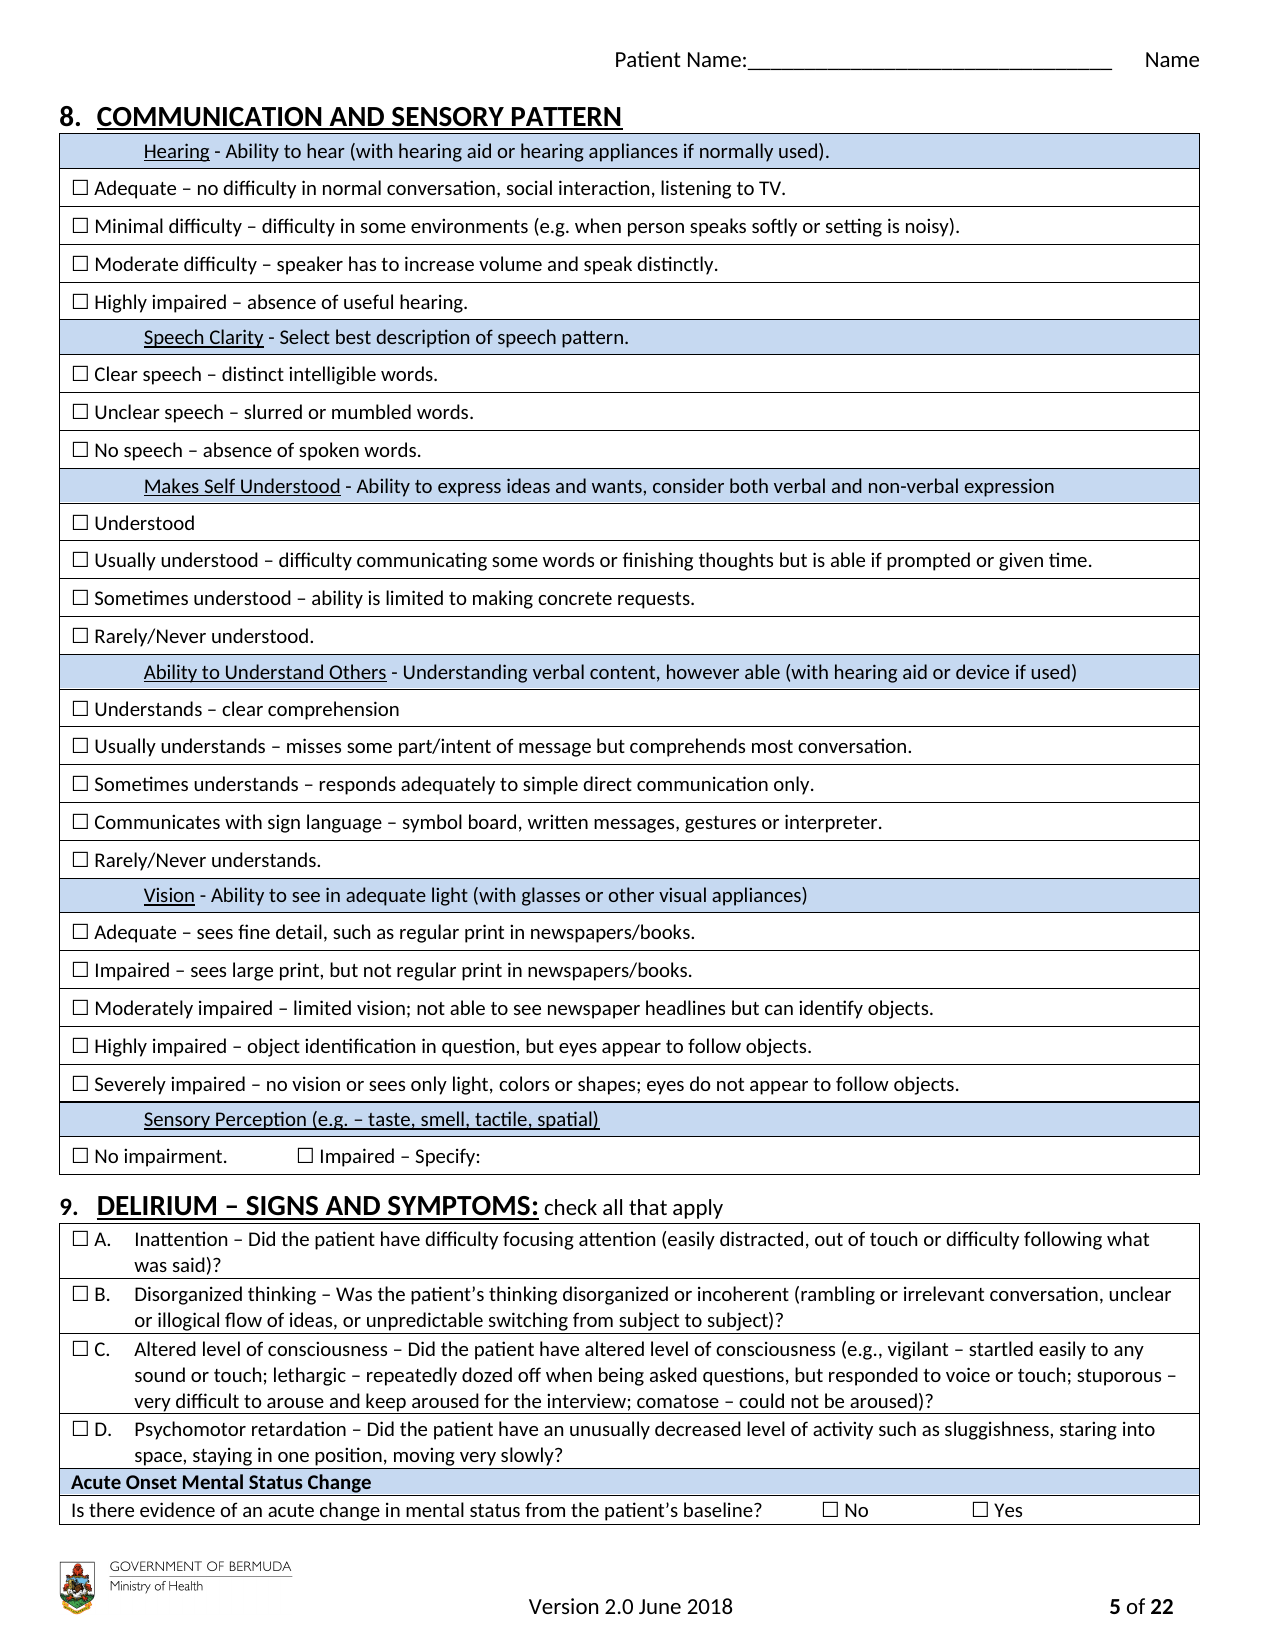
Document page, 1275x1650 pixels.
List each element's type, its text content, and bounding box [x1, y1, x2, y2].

table_cell Highly impaired – absence of useful hearing. [60, 283, 1199, 319]
table_cell C. Altered level of consciousness – Did the patient have altered level of consciousness (e.g., vigilant – startled easily to any sound or touch; lethargic – repeatedly dozed off when being asked questions, but responded to voice or touch; stuporous – very difficult to arouse and keep aroused for the interview; comatose – could not be aroused)? [60, 1334, 1199, 1413]
table_cell Adequate – no difficulty in normal conversation, social interaction, listening to TV. [60, 169, 1199, 206]
table_cell Vision - Ability to see in adequate light (with glasses or other visual appliances) [60, 879, 1199, 912]
table_cell Understands – clear comprehension [60, 690, 1199, 726]
subtitle COMMUNICATION AND SENSORY PATTERN [59, 98, 1200, 133]
table_cell Sometimes understands – responds adequately to simple direct communication only. [60, 765, 1199, 802]
table_cell Speech Clarity - Select best description of speech pattern. [60, 320, 1199, 354]
table_cell Usually understood – difficulty communicating some words or finishing thoughts but is able if prompted or given time. [60, 541, 1199, 578]
table_cell No impairment. Impaired – Specify: [60, 1137, 1199, 1174]
table_cell Usually understands – misses some part/intent of message but comprehends most conversation. [60, 727, 1199, 764]
table_cell D. Psychomotor retardation – Did the patient have an unusually decreased level of activity such as sluggishness, staring into space, staying in one position, moving very slowly? [60, 1414, 1199, 1468]
table_cell Moderate difficulty – speaker has to increase volume and speak distinctly. [60, 245, 1199, 282]
table_cell Impaired – sees large print, but not regular print in newspapers/books. [60, 951, 1199, 988]
table_cell Rarely/Never understands. [60, 841, 1199, 877]
table_cell Communicates with sign language – symbol board, written messages, gestures or interpreter. [60, 803, 1199, 840]
table_cell Understood [60, 504, 1199, 540]
table_cell Severely impaired – no vision or sees only light, colors or shapes; eyes do not appear to follow objects. [60, 1065, 1199, 1101]
table_cell Is there evidence of an acute change in mental status from the patient’s baseline? No Yes [60, 1496, 1199, 1524]
table_cell Highly impaired – object identification in question, but eyes appear to follow objects. [60, 1027, 1199, 1063]
table_header Hearing - Ability to hear (with hearing aid or hearing appliances if normally used). [60, 134, 1199, 168]
table_cell Unclear speech – slurred or mumbled words. [60, 393, 1199, 430]
table_cell B. Disorganized thinking – Was the patient’s thinking disorganized or incoherent (rambling or irrelevant conversation, unclear or illogical flow of ideas, or unpredictable switching from subject to subject)? [60, 1279, 1199, 1333]
table_cell Acute Onset Mental Status Change [60, 1469, 1199, 1494]
table_cell Adequate – sees fine detail, such as regular print in newspapers/books. [60, 913, 1199, 950]
table_cell Sensory Perception (e.g. – taste, smell, tactile, spatial) [60, 1103, 1199, 1136]
table_cell Minimal difficulty – difficulty in some environments (e.g. when person speaks softly or setting is noisy). [60, 207, 1199, 244]
table_cell Sometimes understood – ability is limited to making concrete requests. [60, 579, 1199, 616]
subtitle DELIRIUM – Signs and Symptoms: check all that apply [59, 1187, 1200, 1223]
picture [59, 1561, 293, 1615]
table_cell Ability to Understand Others - Understanding verbal content, however able (with hearing aid or device if used) [60, 655, 1199, 688]
table_cell No speech – absence of spoken words. [60, 431, 1199, 468]
table_header A. Inattention – Did the patient have difficulty focusing attention (easily distracted, out of touch or difficulty following what was said)? [60, 1224, 1199, 1278]
table_cell Makes Self Understood - Ability to express ideas and wants, consider both verbal and non-verbal expression [60, 469, 1199, 502]
table_cell Clear speech – distinct intelligible words. [60, 355, 1199, 392]
table_cell Rarely/Never understood. [60, 617, 1199, 654]
table_cell Moderately impaired – limited vision; not able to see newspaper headlines but can identify objects. [60, 989, 1199, 1026]
